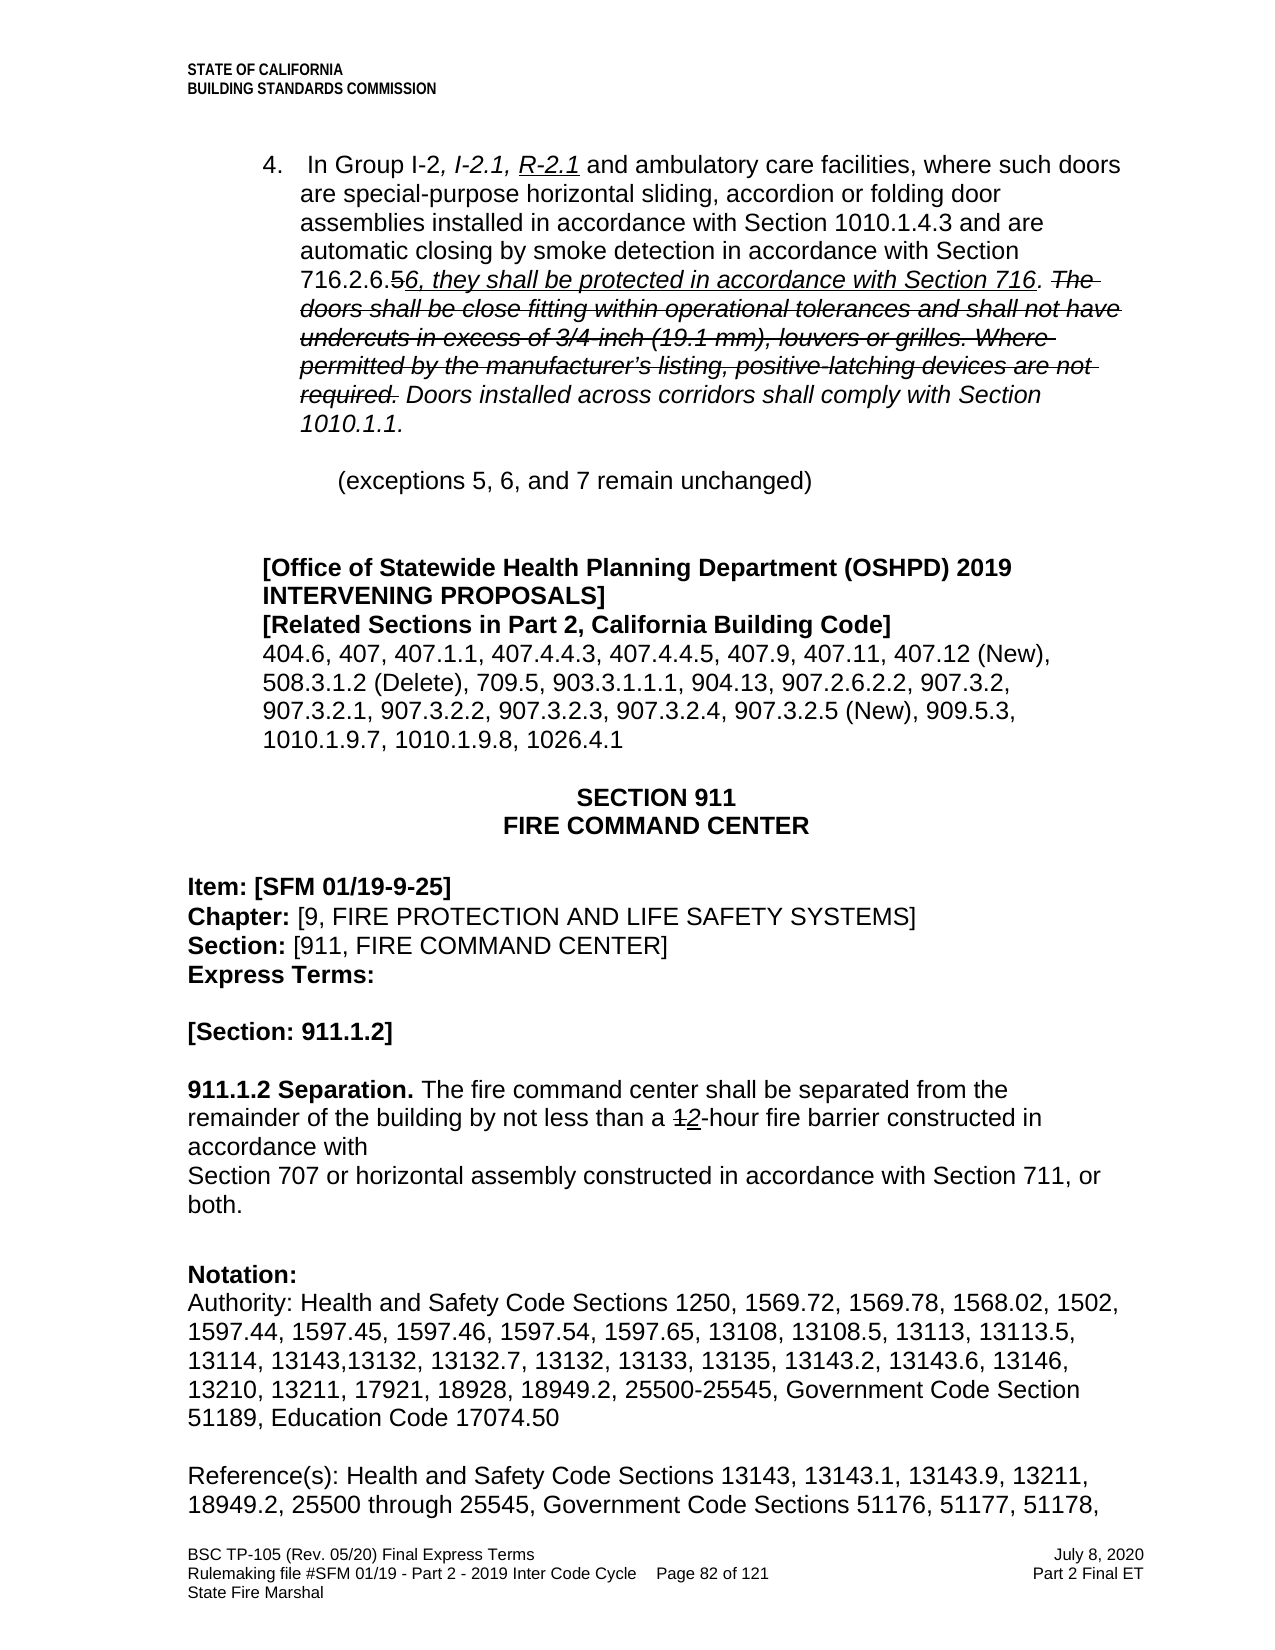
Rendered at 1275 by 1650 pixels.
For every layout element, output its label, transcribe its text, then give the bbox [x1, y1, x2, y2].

text Section 707 or horizontal assembly constructed in accordance with Section 711, or both. [187, 1161, 1125, 1218]
text [Office of Statewide Health Planning Department (OSHPD) 2019 INTERVENING PROPOSALS] [262, 552, 1125, 610]
subtitle Item: [SFM 01/19-9-25] [187, 869, 1125, 902]
list In Group I-2, I-2.1, R-2.1 and ambulatory care facilities, where such doors are special-purpose horizontal sliding, accordion or folding door assemblies installed in accordance with Section 1010.1.4.3 and are automatic closing by smoke detection in accordance with Section 716.2.6.56, they shall be protected in accordance with Section 716. The doors shall be close fitting within operational tolerances and shall not have undercuts in excess of 3/4-inch (19.1 mm), louvers or grilles. Where permitted by the manufacturer’s listing, positive-latching devices are not required. Doors installed across corridors shall comply with Section 1010.1.1. [262, 150, 1125, 437]
text Express Terms: [187, 959, 1125, 988]
text SECTION 911 [187, 782, 1125, 811]
text Section: [911, FIRE COMMAND CENTER] [187, 931, 1125, 959]
text Notation: [187, 1259, 1125, 1288]
subtitle [Section: 911.1.2] [187, 1017, 1125, 1046]
text (exceptions 5, 6, and 7 remain unchanged) [337, 466, 1125, 495]
text Chapter: [9, FIRE PROTECTION AND LIFE SAFETY SYSTEMS] [187, 902, 1125, 931]
text FIRE COMMAND CENTER [187, 811, 1125, 840]
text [187, 1461, 1125, 1518]
text 404.6, 407, 407.1.1, 407.4.4.3, 407.4.4.5, 407.9, 407.11, 407.12 (New), 508.3.1.2 (Delete), 709.5, 903.3.1.1.1, 904.13, 907.2.6.2.2, 907.3.2, 907.3.2.1, 907.3.2.2, 907.3.2.3, 907.3.2.4, 907.3.2.5 (New), 909.5.3, 1010.1.9.7, 1010.1.9.8, 1026.4.1 [262, 639, 1125, 754]
text Authority: Health and Safety Code Sections 1250, 1569.72, 1569.78, 1568.02, 1502, 1597.44, 1597.45, 1597.46, 1597.54, 1597.65, 13108, 13108.5, 13113, 13113.5, 13114, 13143,13132, 13132.7, 13132, 13133, 13135, 13143.2, 13143.6, 13146, 13210, 13211, 17921, 18928, 18949.2, 25500-25545, Government Code Section 51189, Education Code 17074.50 [187, 1288, 1125, 1432]
text [Related Sections in Part 2, California Building Code] [187, 610, 1125, 639]
text 911.1.2 Separation. The fire command center shall be separated from the remainder of the building by not less than a 12-hour fire barrier constructed in accordance with [187, 1074, 1125, 1161]
